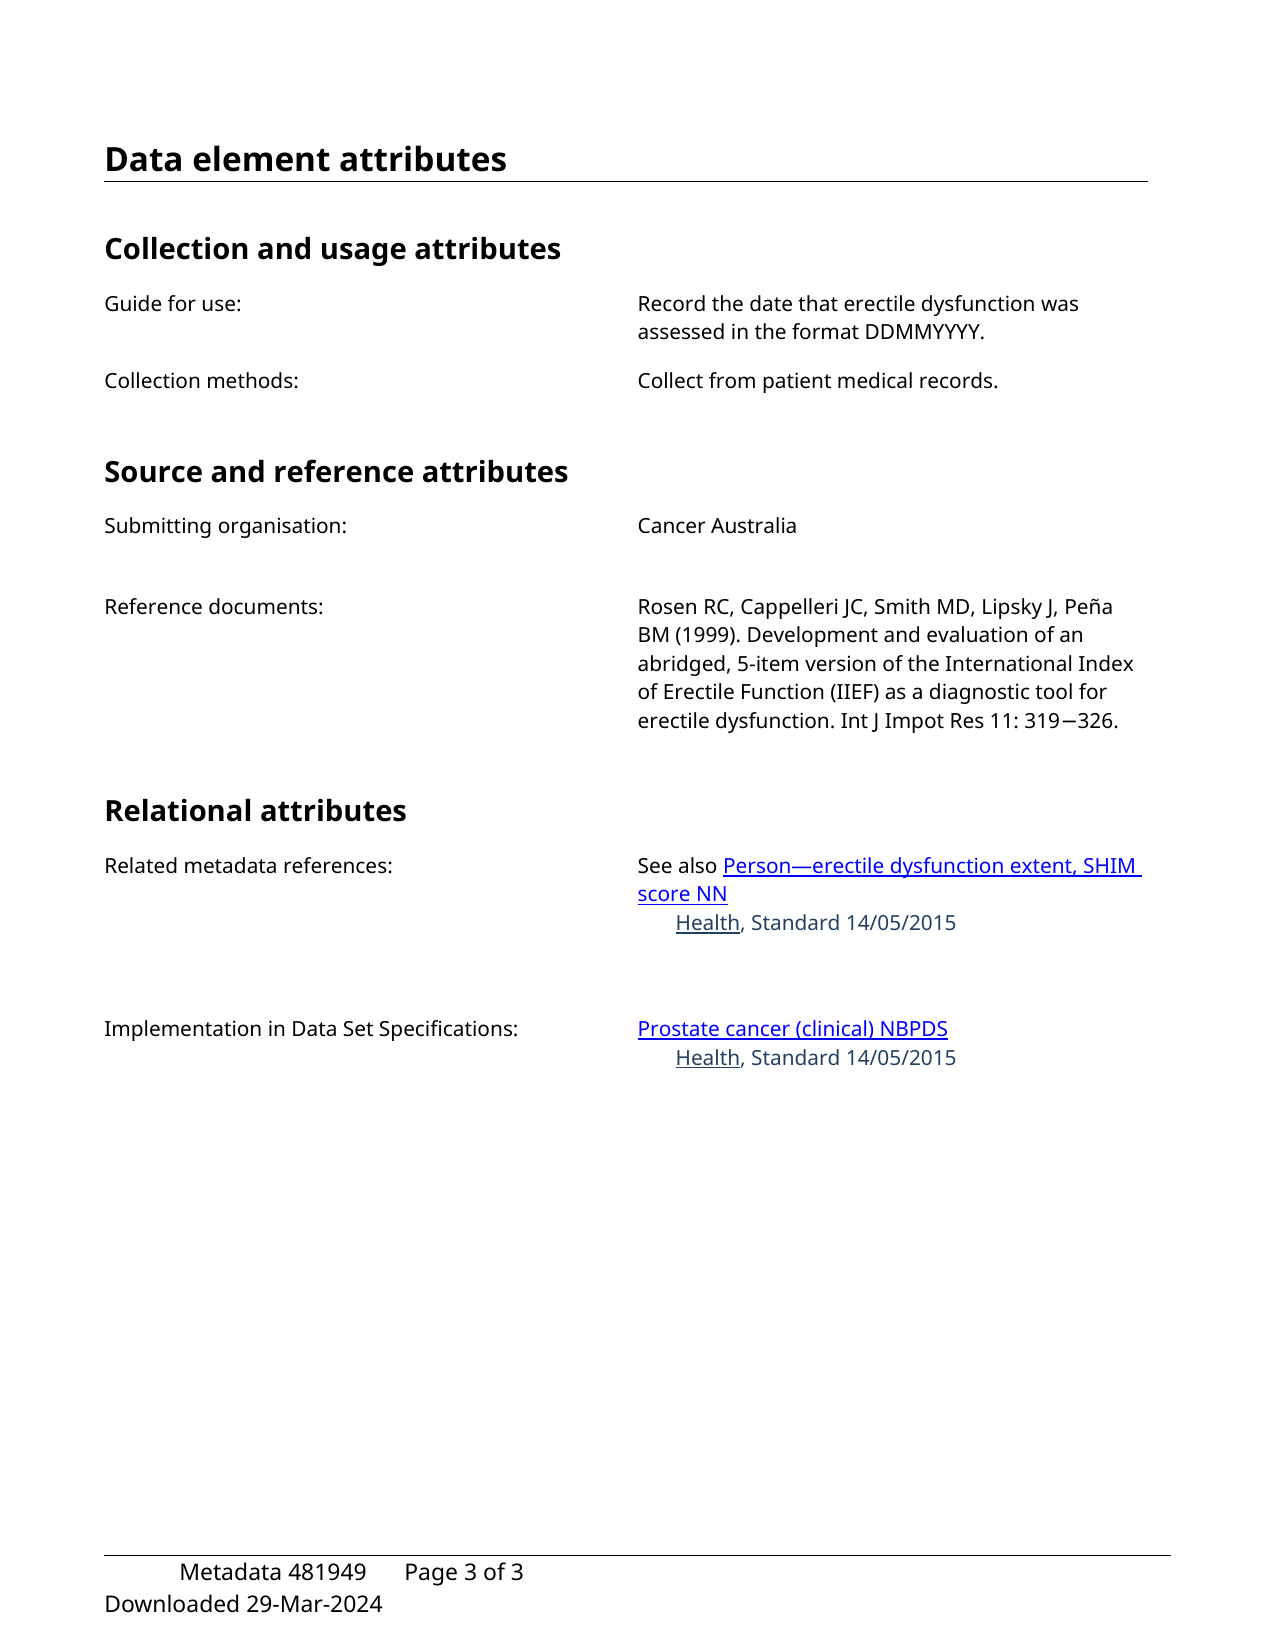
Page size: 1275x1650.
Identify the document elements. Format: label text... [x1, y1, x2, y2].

table_header Data element attributes [93, 110, 1159, 182]
table_cell Rosen RC, Cappelleri JC, Smith MD, Lipsky J, Peña BM (1999). Development and evaluation of an abridged, 5-item version of the International Index of Erectile Function (IIEF) as a diagnostic tool for erectile dysfunction. Int J Impot Res 11: 319−326. [626, 582, 1159, 745]
table_cell See also Person—erectile dysfunction extent, SHIM score NN Health, Standard 14/05/2015 [626, 841, 1159, 1004]
table_cell Related metadata references: [93, 841, 626, 1004]
table_cell Source and reference attributes [93, 405, 1159, 501]
table_cell Collect from patient medical records. [626, 356, 1159, 405]
table_cell Submitting organisation: [93, 501, 626, 582]
table_cell Record the date that erectile dysfunction was assessed in the format DDMMYYYY. [626, 278, 1159, 356]
table_cell Implementation in Data Set Specifications: [93, 1004, 626, 1138]
table_cell Cancer Australia [626, 501, 1159, 582]
table_cell Collection and usage attributes [93, 183, 1159, 278]
table_cell Relational attributes [93, 745, 1159, 841]
table_cell Reference documents: [93, 582, 626, 745]
table_cell Collection methods: [93, 356, 626, 405]
table_cell Guide for use: [93, 278, 626, 356]
table_cell Prostate cancer (clinical) NBPDS Health, Standard 14/05/2015 [626, 1004, 1159, 1138]
